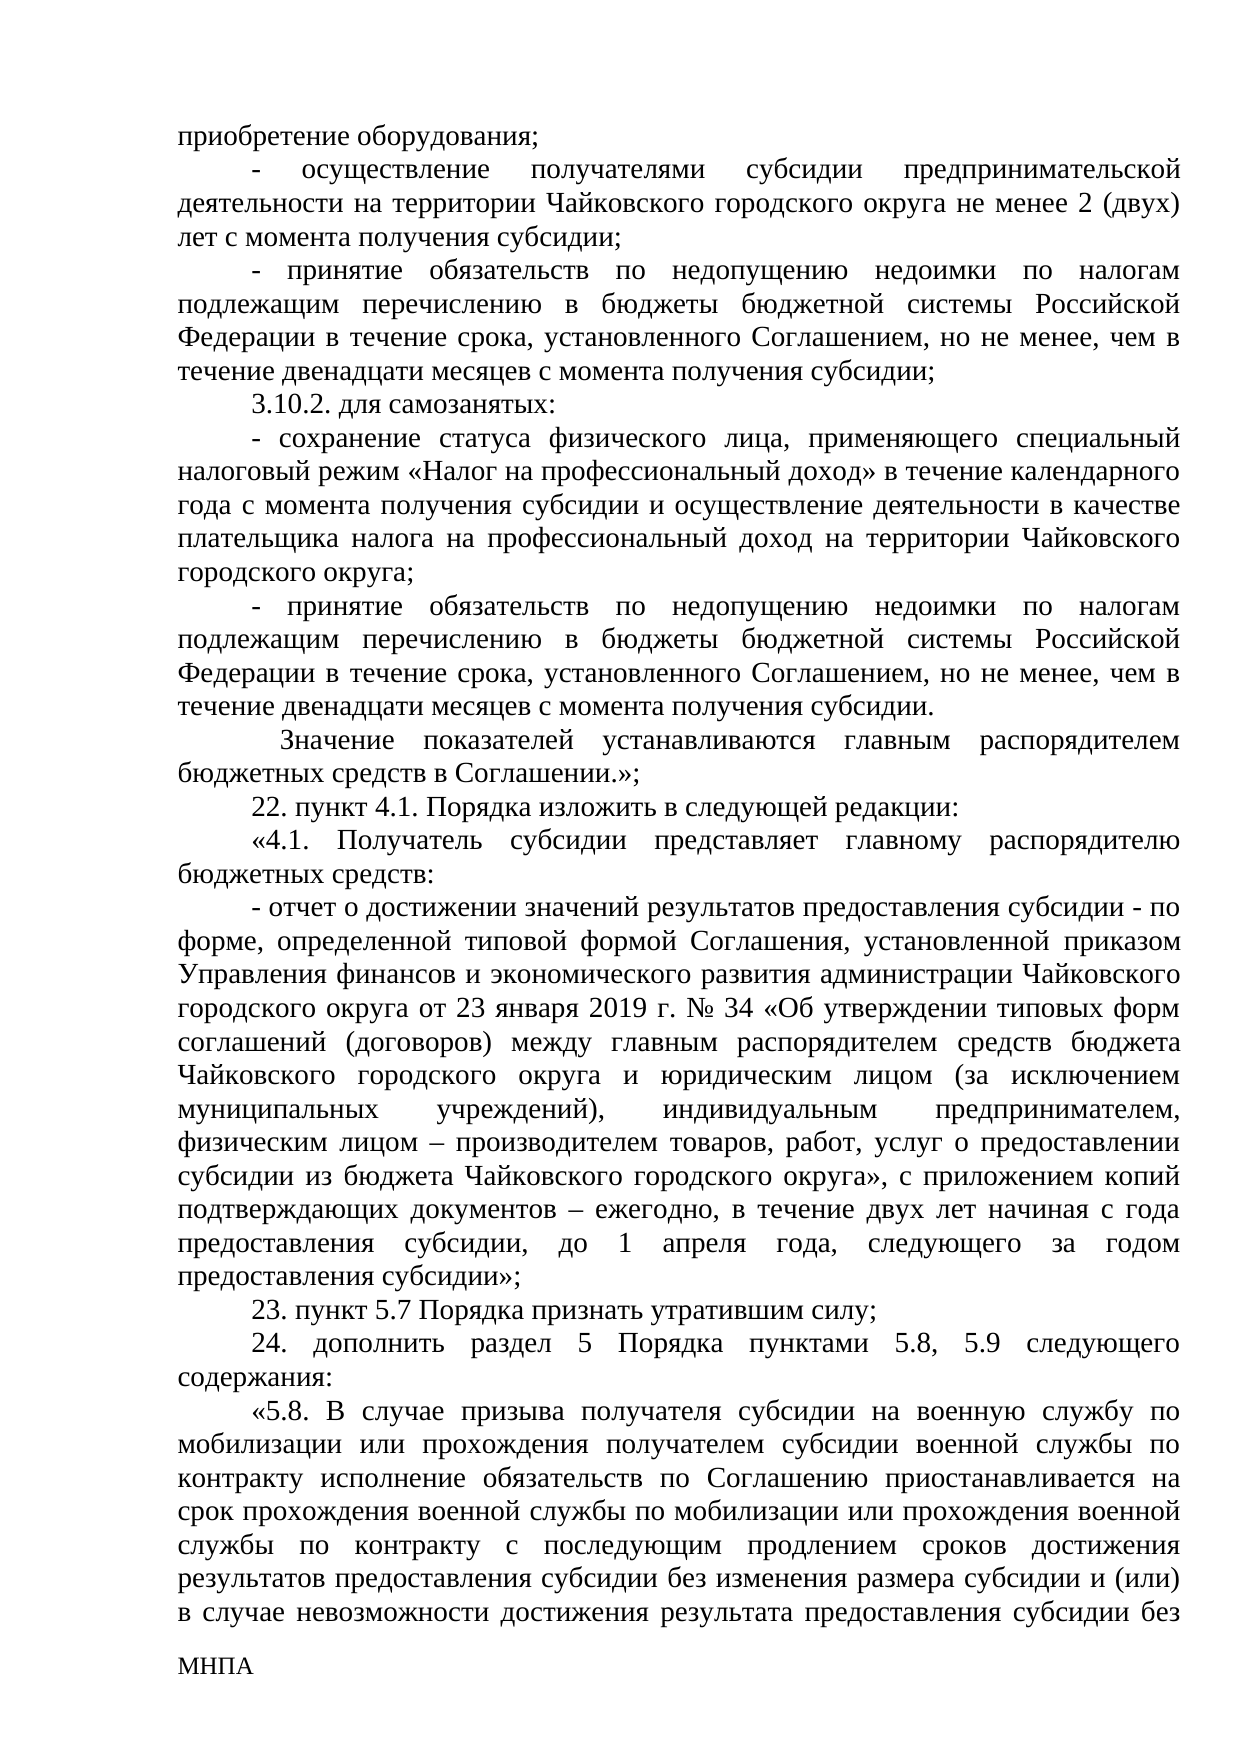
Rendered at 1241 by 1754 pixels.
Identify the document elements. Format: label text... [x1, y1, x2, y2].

text 23. пункт 5.7 Порядка признать утратившим силу; [177, 1292, 1181, 1326]
text - принятие обязательств по недопущению недоимки по налогам подлежащим перечислению в бюджеты бюджетной системы Российской Федерации в течение срока, установленного Соглашением, но не менее, чем в течение двенадцати месяцев с момента получения субсидии; [177, 252, 1181, 386]
text 22. пункт 4.1. Порядка изложить в следующей редакции: [177, 789, 1181, 822]
text 3.10.2. для самозанятых: [177, 386, 1181, 420]
text - сохранение статуса физического лица, применяющего специальный налоговый режим «Налог на профессиональный доход» в течение календарного года с момента получения субсидии и осуществление деятельности в качестве плательщика налога на профессиональный доход на территории Чайковского городского округа; [177, 420, 1181, 588]
text «4.1. Получатель субсидии представляет главному распорядителю бюджетных средств: [177, 822, 1181, 889]
text - принятие обязательств по недопущению недоимки по налогам подлежащим перечислению в бюджеты бюджетной системы Российской Федерации в течение срока, установленного Соглашением, но не менее, чем в течение двенадцати месяцев с момента получения субсидии. [177, 588, 1181, 722]
text 24. дополнить раздел 5 Порядка пунктами 5.8, 5.9 следующего содержания: [177, 1326, 1181, 1393]
text - отчет о достижении значений результатов предоставления субсидии - по форме, определенной типовой формой Соглашения, установленной приказом Управления финансов и экономического развития администрации Чайковского городского округа от 23 января 2019 г. № 34 «Об утверждении типовых форм соглашений (договоров) между главным распорядителем средств бюджета Чайковского городского округа и юридическим лицом (за исключением муниципальных учреждений), индивидуальным предпринимателем, физическим лицом – производителем товаров, работ, услуг о предоставлении субсидии из бюджета Чайковского городского округа», с приложением копий подтверждающих документов – ежегодно, в течение двух лет начиная с года предоставления субсидии, до 1 апреля года, следующего за годом предоставления субсидии»; [177, 889, 1181, 1292]
text - осуществление получателями субсидии предпринимательской деятельности на территории Чайковского городского округа не менее 2 (двух) лет с момента получения субсидии; [177, 152, 1181, 252]
text Значение показателей устанавливаются главным распорядителем бюджетных средств в Соглашении.»; [177, 722, 1181, 789]
